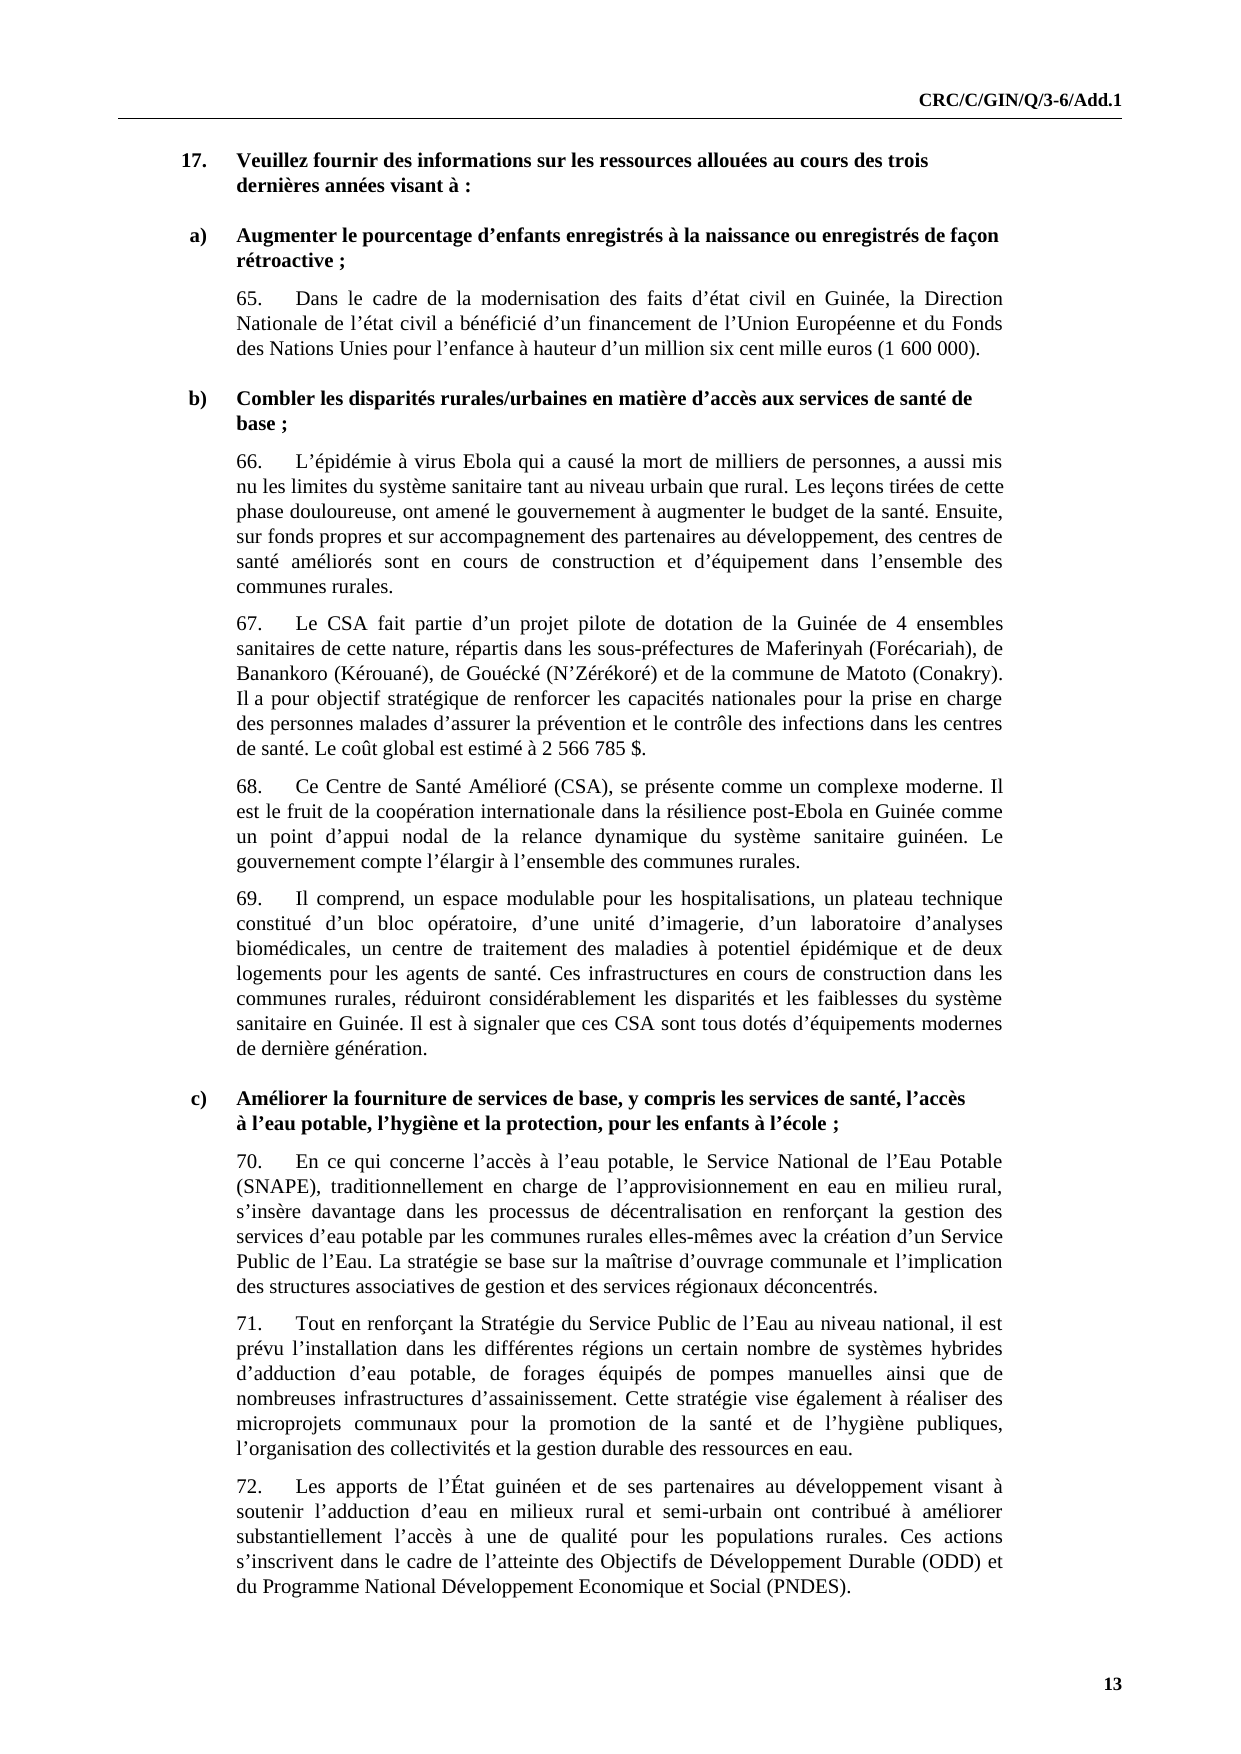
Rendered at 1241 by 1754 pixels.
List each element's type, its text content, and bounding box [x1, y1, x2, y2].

text 67. Le CSA fait partie d’un projet pilote de dotation de la Guinée de 4 ensembles sanitaires de cette nature, répartis dans les sous-préfectures de Maferinyah (Forécariah), de Banankoro (Kérouané), de Gouécké (N’Zérékoré) et de la commune de Matoto (Conakry). Il a pour objectif stratégique de renforcer les capacités nationales pour la prise en charge des personnes malades d’assurer la prévention et le contrôle des infections dans les centres de santé. Le coût global est estimé à 2 566 785 $. [236, 610, 1004, 760]
text 69. Il comprend, un espace modulable pour les hospitalisations, un plateau technique constitué d’un bloc opératoire, d’une unité d’imagerie, d’un laboratoire d’analyses biomédicales, un centre de traitement des maladies à potentiel épidémique et de deux logements pour les agents de santé. Ces infrastructures en cours de construction dans les communes rurales, réduiront considérablement les disparités et les faiblesses du système sanitaire en Guinée. Il est à signaler que ces CSA sont tous dotés d’équipements modernes de dernière génération. [236, 885, 1004, 1060]
text 68. Ce Centre de Santé Amélioré (CSA), se présente comme un complexe moderne. Il est le fruit de la coopération internationale dans la résilience post-Ebola en Guinée comme un point d’appui nodal de la relance dynamique du système sanitaire guinéen. Le gouvernement compte l’élargir à l’ensemble des communes rurales. [236, 773, 1004, 873]
text 17. Veuillez fournir des informations sur les ressources allouées au cours des trois dernières années visant à : [118, 148, 1004, 198]
text a) Augmenter le pourcentage d’enfants enregistrés à la naissance ou enregistrés de façon rétroactive ; [118, 223, 1004, 273]
text 70. En ce qui concerne l’accès à l’eau potable, le Service National de l’Eau Potable (SNAPE), traditionnellement en charge de l’approvisionnement en eau en milieu rural, s’insère davantage dans les processus de décentralisation en renforçant la gestion des services d’eau potable par les communes rurales elles-mêmes avec la création d’un Service Public de l’Eau. La stratégie se base sur la maîtrise d’ouvrage communale et l’implication des structures associatives de gestion et des services régionaux déconcentrés. [236, 1148, 1004, 1298]
text 66. L’épidémie à virus Ebola qui a causé la mort de milliers de personnes, a aussi mis nu les limites du système sanitaire tant au niveau urbain que rural. Les leçons tirées de cette phase douloureuse, ont amené le gouvernement à augmenter le budget de la santé. Ensuite, sur fonds propres et sur accompagnement des partenaires au développement, des centres de santé améliorés sont en cours de construction et d’équipement dans l’ensemble des communes rurales. [236, 448, 1004, 598]
text 65. Dans le cadre de la modernisation des faits d’état civil en Guinée, la Direction Nationale de l’état civil a bénéficié d’un financement de l’Union Européenne et du Fonds des Nations Unies pour l’enfance à hauteur d’un million six cent mille euros (1 600 000). [236, 285, 1004, 360]
text b) Combler les disparités rurales/urbaines en matière d’accès aux services de santé de base ; [118, 385, 1004, 435]
text c) Améliorer la fourniture de services de base, y compris les services de santé, l’accès à l’eau potable, l’hygiène et la protection, pour les enfants à l’école ; [118, 1085, 1004, 1135]
text 72. Les apports de l’État guinéen et de ses partenaires au développement visant à soutenir l’adduction d’eau en milieux rural et semi-urbain ont contribué à améliorer substantiellement l’accès à une de qualité pour les populations rurales. Ces actions s’inscrivent dans le cadre de l’atteinte des Objectifs de Développement Durable (ODD) et du Programme National Développement Economique et Social (PNDES). [236, 1473, 1004, 1598]
text 71. Tout en renforçant la Stratégie du Service Public de l’Eau au niveau national, il est prévu l’installation dans les différentes régions un certain nombre de systèmes hybrides d’adduction d’eau potable, de forages équipés de pompes manuelles ainsi que de nombreuses infrastructures d’assainissement. Cette stratégie vise également à réaliser des microprojets communaux pour la promotion de la santé et de l’hygiène publiques, l’organisation des collectivités et la gestion durable des ressources en eau. [236, 1310, 1004, 1460]
